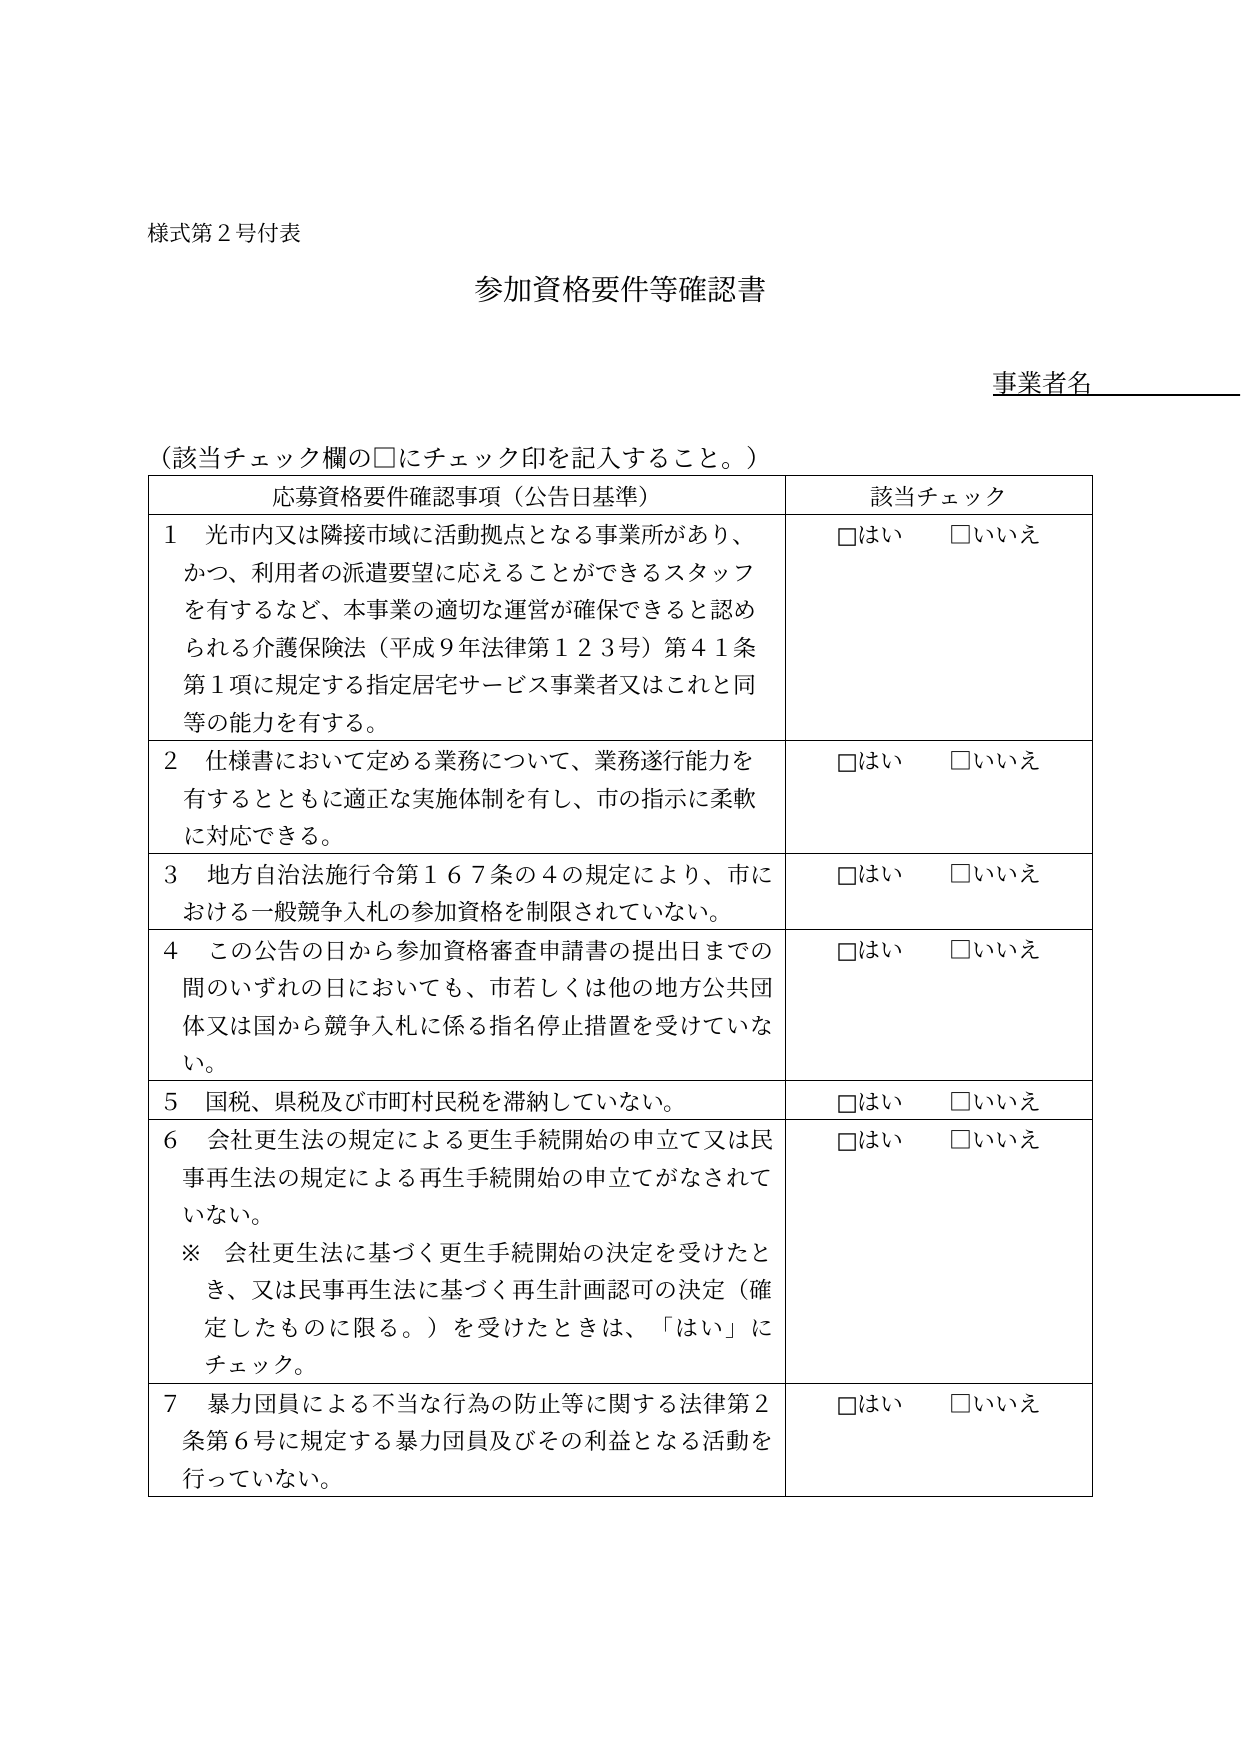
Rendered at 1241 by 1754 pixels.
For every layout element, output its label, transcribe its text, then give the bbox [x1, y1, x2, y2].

table_cell ３ 地方自治法施行令第１６７条の４の規定により、市における一般競争入札の参加資格を制限されていない。 [149, 854, 785, 929]
table_cell □はい □いいえ [786, 930, 1092, 1080]
table_cell □はい □いいえ [786, 854, 1092, 929]
text 参加資格要件等確認書 [148, 250, 1092, 325]
table_cell □はい □いいえ [786, 1081, 1092, 1119]
table_cell ７ 暴力団員による不当な行為の防止等に関する法律第２条第６号に規定する暴力団員及びその利益となる活動を行っていない。 [149, 1384, 785, 1496]
text 事業者名 [148, 363, 1092, 400]
table_cell □はい □いいえ [786, 1120, 1092, 1382]
table_header 該当チェック [786, 476, 1092, 514]
text 様式第２号付表 [148, 213, 1092, 250]
table_cell □はい □いいえ [786, 515, 1092, 740]
table_cell ５ 国税、県税及び市町村民税を滞納していない。 [149, 1081, 785, 1119]
table_cell ４ この公告の日から参加資格審査申請書の提出日までの間のいずれの日においても、市若しくは他の地方公共団体又は国から競争入札に係る指名停止措置を受けていない。 [149, 930, 785, 1080]
table_header 応募資格要件確認事項（公告日基準） [149, 476, 785, 514]
text （該当チェック欄の□にチェック印を記入すること。） [148, 438, 1092, 475]
table_cell ６ 会社更生法の規定による更生手続開始の申立て又は民事再生法の規定による再生手続開始の申立てがなされていない。 ※ 会社更生法に基づく更生手続開始の決定を受けたとき、又は民事再生法に基づく再生計画認可の決定（確定したものに限る。）を受けたときは、「はい」にチェック。 [149, 1120, 785, 1382]
table_cell ２ 仕様書において定める業務について、業務遂行能力を有するとともに適正な実施体制を有し、市の指示に柔軟に対応できる。 [149, 741, 785, 853]
table_cell １ 光市内又は隣接市域に活動拠点となる事業所があり、かつ、利用者の派遣要望に応えることができるスタッフを有するなど、本事業の適切な運営が確保できると認められる介護保険法（平成９年法律第１２３号）第４１条第１項に規定する指定居宅サービス事業者又はこれと同等の能力を有する。 [149, 515, 785, 740]
table_cell □はい □いいえ [786, 741, 1092, 853]
table_cell □はい □いいえ [786, 1384, 1092, 1496]
